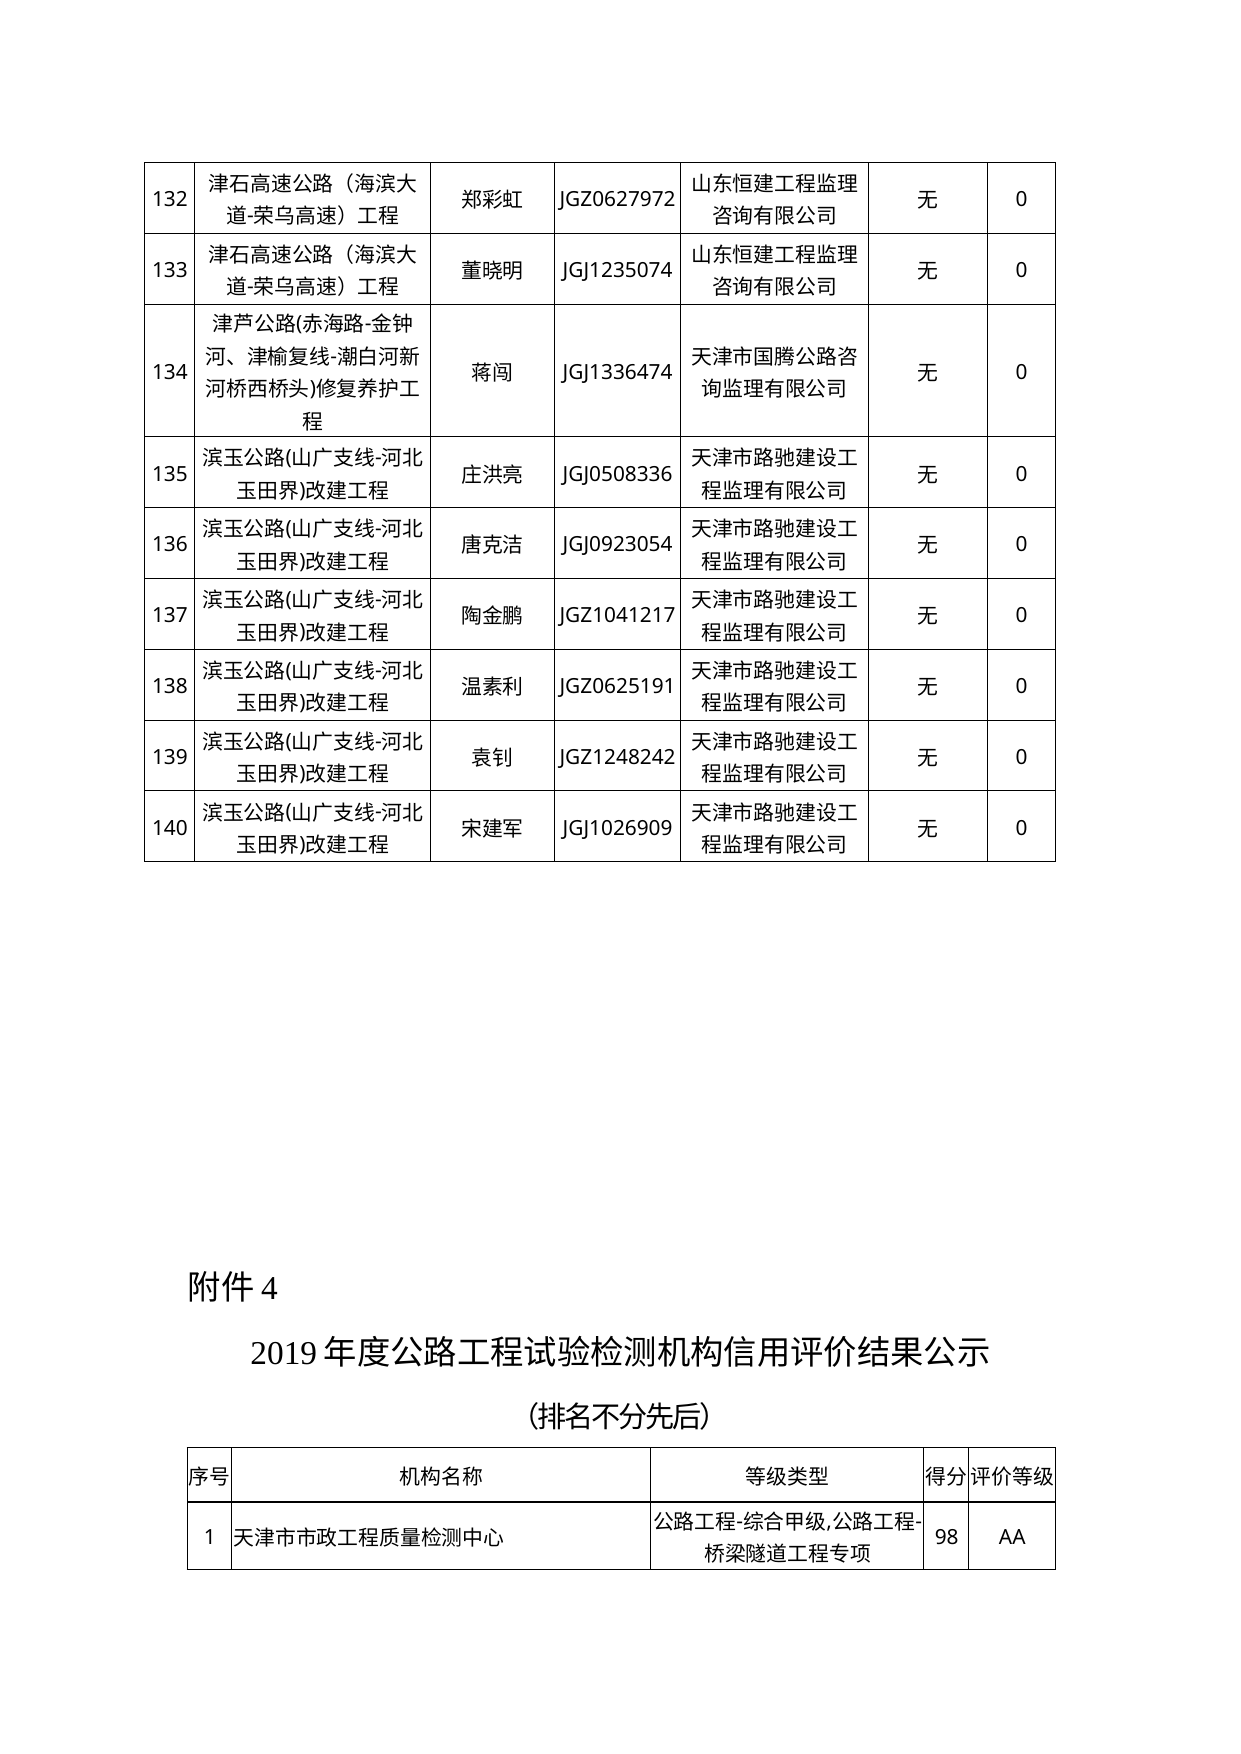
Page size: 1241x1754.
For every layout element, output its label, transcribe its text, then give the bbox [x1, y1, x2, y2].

table_cell 蒋闯 [431, 305, 554, 436]
table_cell 滨玉公路(山广支线-河北玉田界)改建工程 [195, 721, 430, 790]
table_cell 137 [145, 579, 194, 649]
table_cell 0 [988, 305, 1055, 436]
table_cell 天津市路驰建设工程监理有限公司 [681, 579, 868, 649]
table_cell 139 [145, 721, 194, 790]
table_cell 0 [988, 650, 1055, 719]
table_cell JGZ0627972 [555, 163, 680, 233]
table_cell JGZ0625191 [555, 650, 680, 719]
table_header 评价等级 [969, 1448, 1055, 1501]
table_cell 无 [869, 163, 987, 233]
table_cell 0 [988, 579, 1055, 649]
table_cell 陶金鹏 [431, 579, 554, 649]
table_header 机构名称 [232, 1448, 650, 1501]
table_cell 0 [988, 234, 1055, 304]
text （排名不分先后） [187, 1382, 1053, 1447]
table_cell AA [969, 1503, 1055, 1569]
table_cell JGJ1336474 [555, 305, 680, 436]
table_header 序号 [188, 1448, 231, 1501]
table_cell 0 [988, 721, 1055, 790]
table_cell 滨玉公路(山广支线-河北玉田界)改建工程 [195, 437, 430, 507]
table_cell 133 [145, 234, 194, 304]
table_cell JGJ0923054 [555, 508, 680, 578]
table_cell JGJ1026909 [555, 791, 680, 861]
table_cell 山东恒建工程监理咨询有限公司 [681, 234, 868, 304]
table_cell 滨玉公路(山广支线-河北玉田界)改建工程 [195, 791, 430, 861]
table_header 等级类型 [651, 1448, 923, 1501]
table_cell 津芦公路(赤海路-金钟河、津榆复线-潮白河新河桥西桥头)修复养护工程 [195, 305, 430, 436]
text 附件4 [187, 1252, 1053, 1317]
table_cell 滨玉公路(山广支线-河北玉田界)改建工程 [195, 579, 430, 649]
table_cell 滨玉公路(山广支线-河北玉田界)改建工程 [195, 650, 430, 719]
table_cell 天津市路驰建设工程监理有限公司 [681, 650, 868, 719]
table_cell 无 [869, 305, 987, 436]
table_cell 无 [869, 234, 987, 304]
text 2019年度公路工程试验检测机构信用评价结果公示 [187, 1317, 1053, 1382]
table_cell 天津市国腾公路咨询监理有限公司 [681, 305, 868, 436]
table_cell 天津市路驰建设工程监理有限公司 [681, 437, 868, 507]
table_cell 无 [869, 650, 987, 719]
table_cell 无 [869, 508, 987, 578]
table_cell 天津市路驰建设工程监理有限公司 [681, 508, 868, 578]
table_cell 董晓明 [431, 234, 554, 304]
table_cell 滨玉公路(山广支线-河北玉田界)改建工程 [195, 508, 430, 578]
table_cell 无 [869, 721, 987, 790]
table_cell 天津市路驰建设工程监理有限公司 [681, 721, 868, 790]
table_cell 郑彩虹 [431, 163, 554, 233]
table_cell 山东恒建工程监理咨询有限公司 [681, 163, 868, 233]
table_cell JGJ0508336 [555, 437, 680, 507]
table_header 得分 [924, 1448, 968, 1501]
table_cell 无 [869, 579, 987, 649]
table_cell 无 [869, 437, 987, 507]
table_cell 136 [145, 508, 194, 578]
table_cell 0 [988, 163, 1055, 233]
table_cell 0 [988, 508, 1055, 578]
table_cell 1 [188, 1503, 231, 1569]
table_cell 宋建军 [431, 791, 554, 861]
table_cell 0 [988, 437, 1055, 507]
table_cell 袁钊 [431, 721, 554, 790]
table_cell 140 [145, 791, 194, 861]
table_cell 132 [145, 163, 194, 233]
table_cell 天津市市政工程质量检测中心 [232, 1503, 650, 1569]
table_cell 津石高速公路（海滨大道-荣乌高速）工程 [195, 234, 430, 304]
table_cell 庄洪亮 [431, 437, 554, 507]
table_cell 温素利 [431, 650, 554, 719]
table_cell JGJ1235074 [555, 234, 680, 304]
table_cell 唐克洁 [431, 508, 554, 578]
table_cell JGZ1248242 [555, 721, 680, 790]
table_cell 无 [869, 791, 987, 861]
table_cell 98 [924, 1503, 968, 1569]
table_cell 公路工程-综合甲级,公路工程-桥梁隧道工程专项 [651, 1503, 923, 1569]
table_cell 138 [145, 650, 194, 719]
table_cell 天津市路驰建设工程监理有限公司 [681, 791, 868, 861]
table_cell 津石高速公路（海滨大道-荣乌高速）工程 [195, 163, 430, 233]
table_cell 0 [988, 791, 1055, 861]
table_cell 134 [145, 305, 194, 436]
table_cell 135 [145, 437, 194, 507]
table_cell JGZ1041217 [555, 579, 680, 649]
